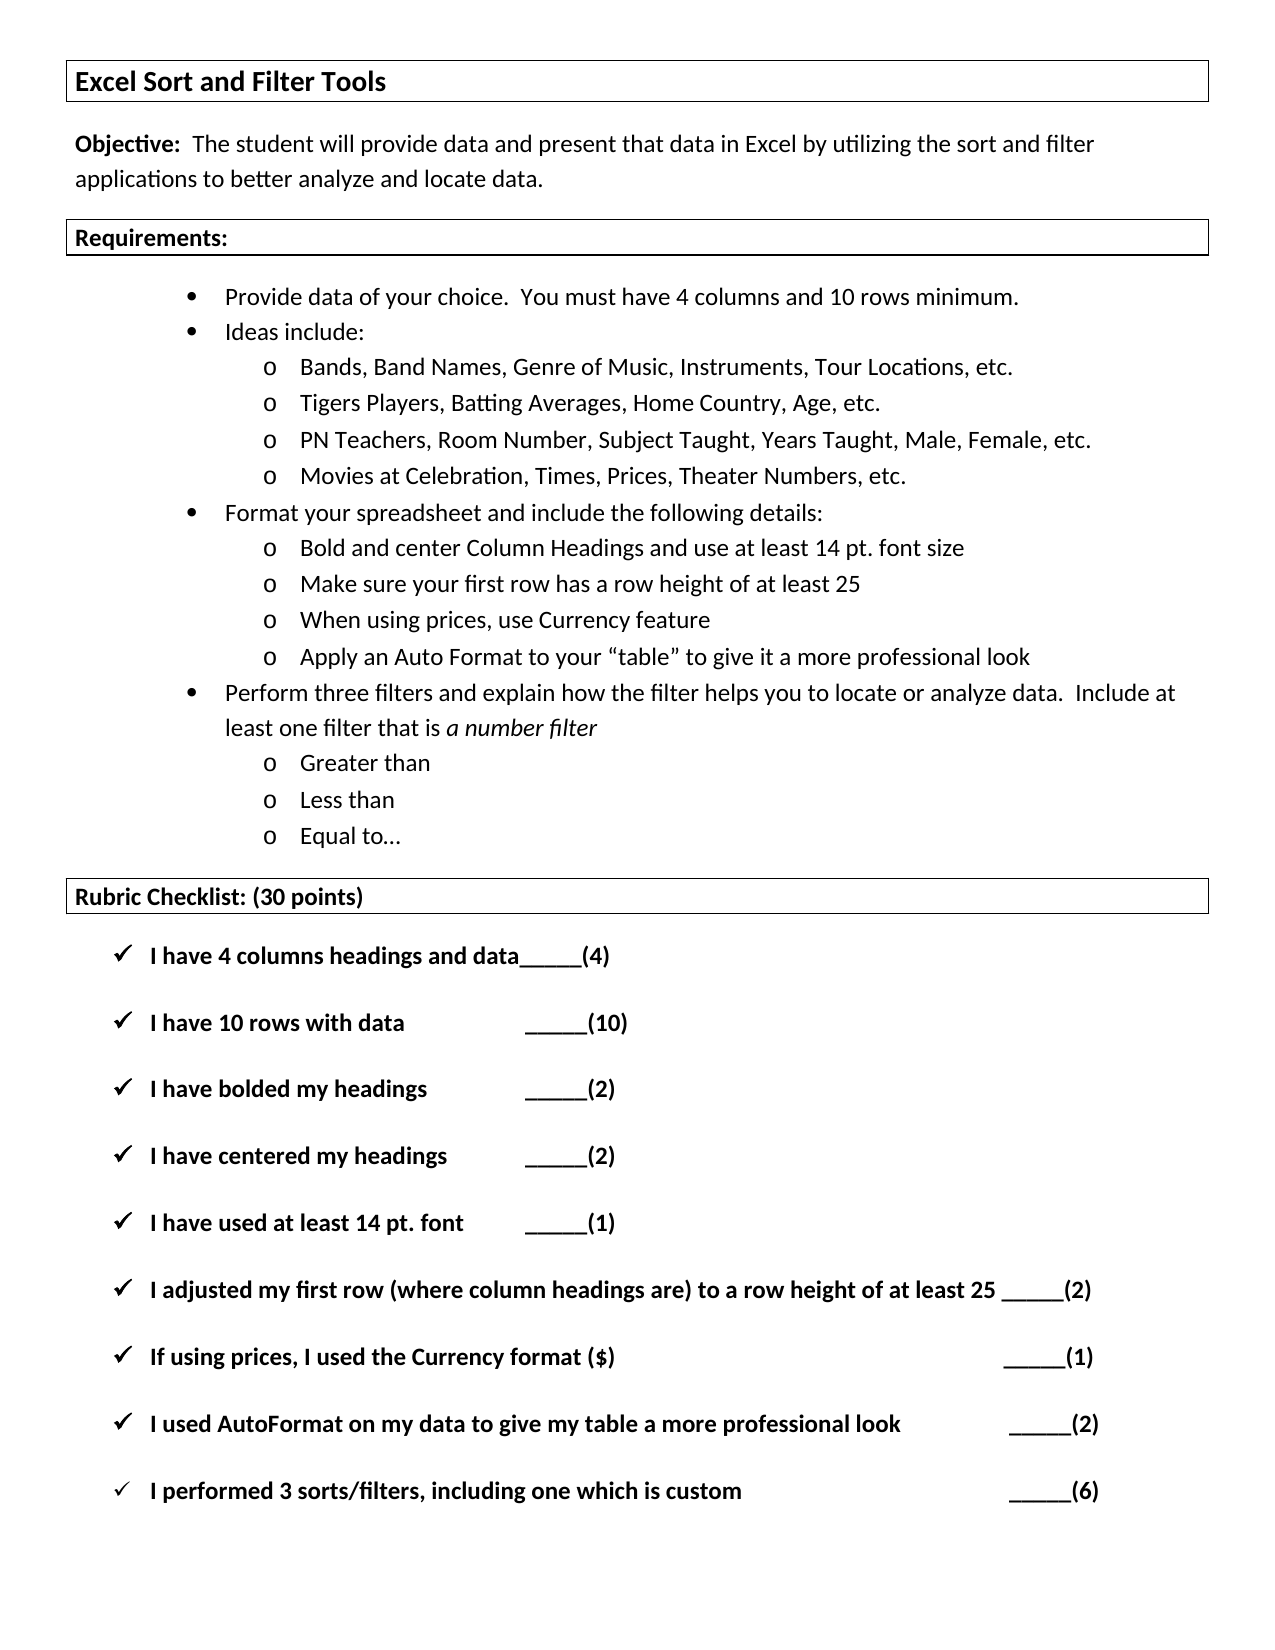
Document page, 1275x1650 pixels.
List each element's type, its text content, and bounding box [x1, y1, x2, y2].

list I have used at least 14 pt. font _____(1) [112, 1207, 1200, 1270]
list Perform three filters and explain how the filter helps you to locate or analyze data. Include at least one filter that is a number filter [187, 678, 1200, 743]
list Tigers Players, Batting Averages, Home Country, Age, etc. [262, 387, 1200, 419]
text Rubric Checklist: (30 points) [67, 879, 1208, 913]
list I have bolded my headings _____(2) [112, 1074, 1200, 1136]
list Ideas include: [187, 316, 1200, 346]
text Requirements: [67, 220, 1208, 254]
text Excel Sort and Filter Tools [67, 61, 1208, 101]
list Equal to… [262, 821, 1200, 852]
list Bold and center Column Headings and use at least 14 pt. font size [262, 532, 1200, 563]
list Format your spreadsheet and include the following details: [187, 497, 1200, 527]
list Apply an Auto Format to your “table” to give it a more professional look [262, 641, 1200, 673]
list I used AutoFormat on my data to give my table a more professional look _____(2) [112, 1408, 1200, 1471]
list Make sure your first row has a row height of at least 25 [262, 568, 1200, 600]
list Provide data of your choice. You must have 4 columns and 10 rows minimum. [187, 281, 1200, 311]
list I adjusted my first row (where column headings are) to a row height of at least 25 _____(2) [112, 1274, 1200, 1337]
list Bands, Band Names, Genre of Music, Instruments, Tour Locations, etc. [262, 351, 1200, 383]
list I have 4 columns headings and data_____(4) [112, 940, 1200, 1003]
list Movies at Celebration, Times, Prices, Theater Numbers, etc. [262, 460, 1200, 492]
list I have centered my headings _____(2) [112, 1141, 1200, 1203]
list I performed 3 sorts/filters, including one which is custom _____(6) [112, 1475, 1200, 1505]
list Less than [262, 784, 1200, 816]
list If using prices, I used the Currency format ($) _____(1) [112, 1341, 1200, 1404]
list PN Teachers, Room Number, Subject Taught, Years Taught, Male, Female, etc. [262, 424, 1200, 456]
text Objective: The student will provide data and present that data in Excel by utilizing the sort and filter applications to better analyze and locate data. [75, 128, 1200, 193]
list I have 10 rows with data _____(10) [112, 1007, 1200, 1069]
list Greater than [262, 748, 1200, 779]
list When using prices, use Currency feature [262, 605, 1200, 636]
